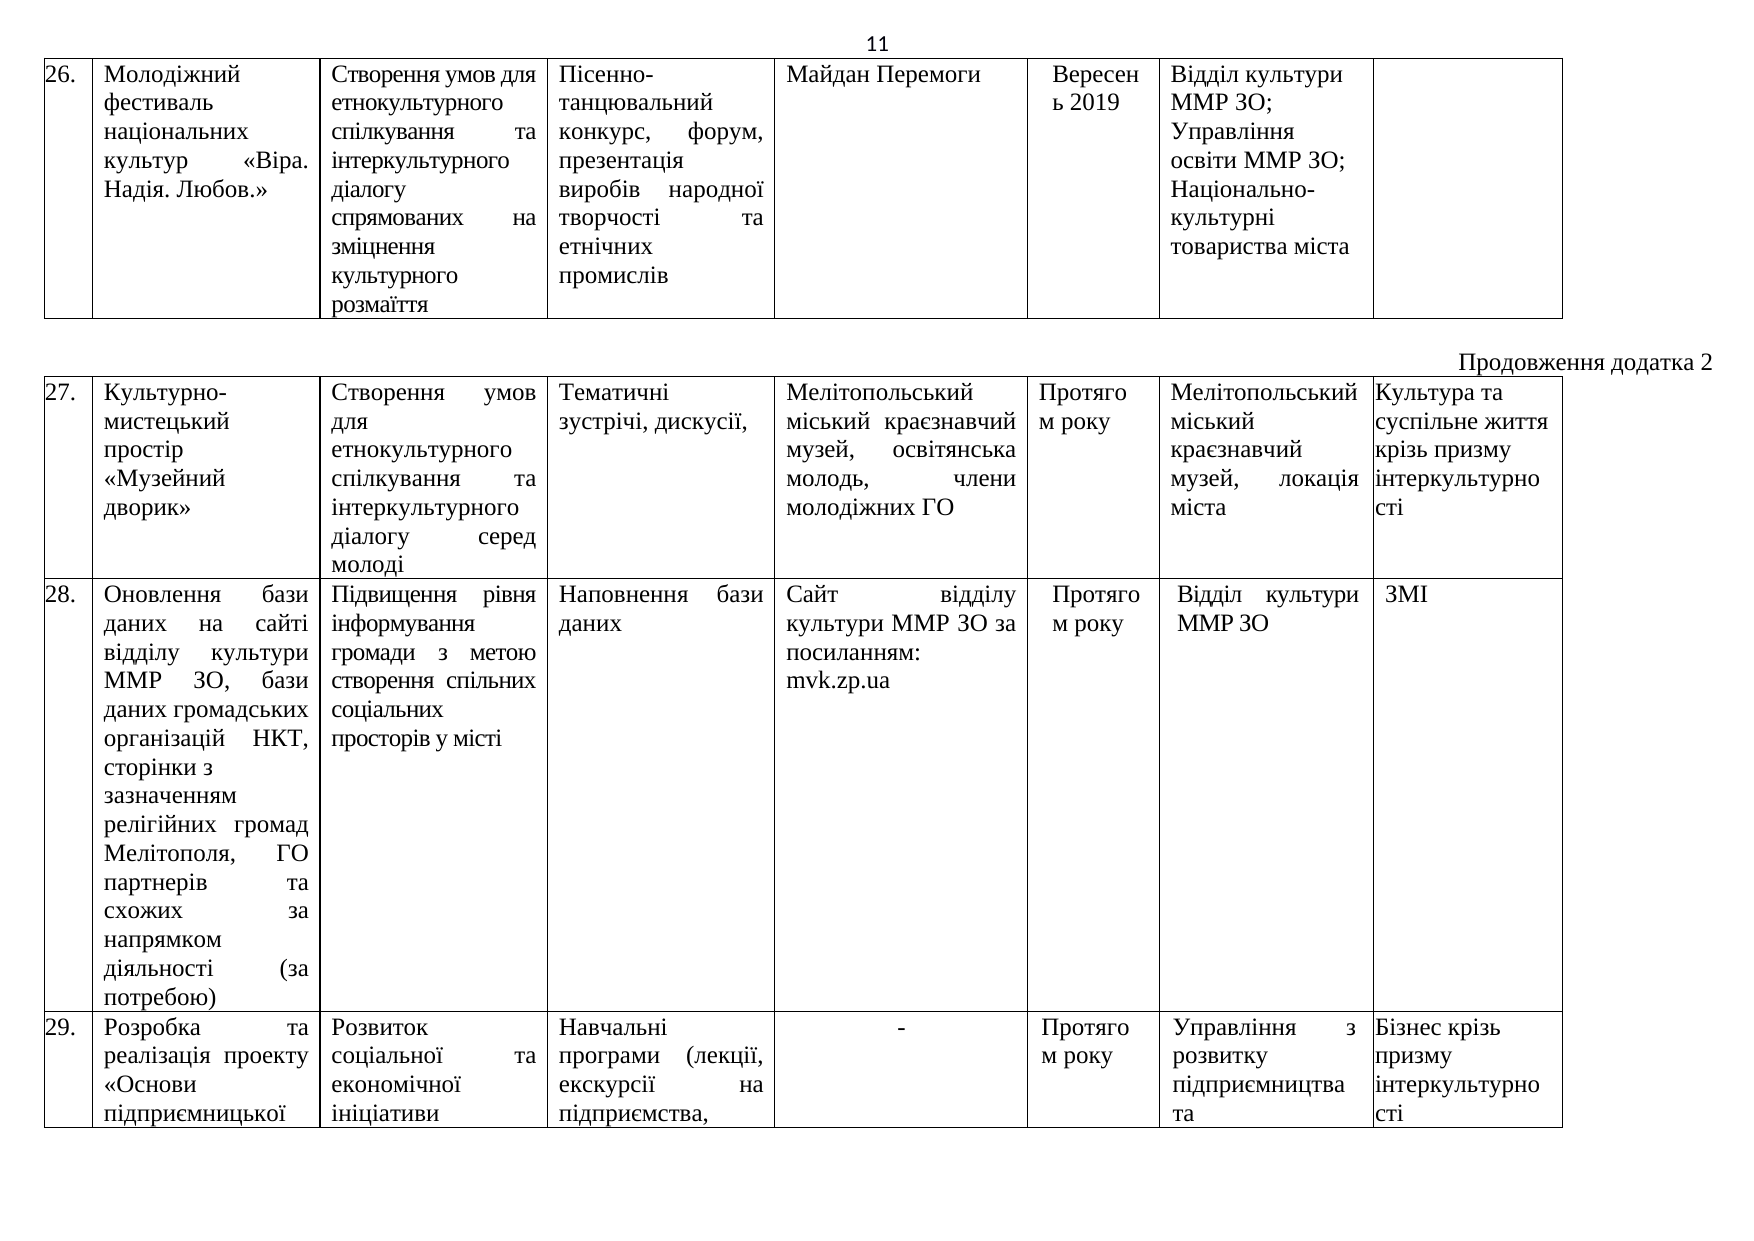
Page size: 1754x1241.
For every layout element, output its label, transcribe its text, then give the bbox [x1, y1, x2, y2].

table_header Тематичні зустрічі, дискусії, [548, 377, 774, 578]
table_header Культура та суспільне життя крізь призму інтеркультурності [1374, 377, 1562, 578]
table_header 27. [45, 377, 92, 578]
table_cell [1374, 59, 1562, 317]
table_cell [548, 59, 774, 317]
table_cell Наповнення бази даних [548, 579, 774, 1011]
table_cell 29. [45, 1012, 92, 1127]
text Продовження додатка 2 [1285, 347, 1713, 376]
table_header Культурно-мистецький простір «Музейний дворик» [93, 377, 319, 578]
table_cell Майдан Перемоги [775, 59, 1027, 317]
table_header Створення умов для етнокультурного спілкування та інтеркультурного діалогу серед молоді [321, 377, 547, 578]
table_cell Підвищення рівня інформування громади з метою створення спільних соціальних просторів у місті [321, 579, 547, 1011]
table_cell - [775, 1012, 1027, 1127]
table_cell Протягом року [1028, 579, 1159, 1011]
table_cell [321, 1012, 547, 1127]
table_cell Сайт відділу культури ММР ЗО за посиланням: mvk.zp.ua [775, 579, 1027, 1011]
table_cell Відділ культури ММР ЗО; Управління освіти ММР ЗО; Національно-культурні товариства міста [1160, 59, 1373, 317]
table_cell Вересень 2019 [1028, 59, 1159, 317]
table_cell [548, 1012, 774, 1127]
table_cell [93, 59, 319, 317]
table_cell 28. [45, 579, 92, 1011]
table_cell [1160, 1012, 1373, 1127]
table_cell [321, 59, 547, 317]
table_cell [93, 1012, 319, 1127]
table_cell Оновлення бази даних на сайті відділу культури ММР ЗО, бази даних громадських організацій НКТ, сторінки з зазначенням релігійних громад Мелітополя, ГО партнерів та схожих за напрямком діяльності (за потребою) [93, 579, 319, 1011]
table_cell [1374, 1012, 1562, 1127]
table_header Мелітопольський міський краєзнавчий музей, локація міста [1160, 377, 1373, 578]
table_header Протягом року [1028, 377, 1159, 578]
table_cell 26. [45, 59, 92, 317]
table_header Мелітопольський міський краєзнавчий музей, освітянська молодь, члени молодіжних ГО [775, 377, 1027, 578]
table_cell Відділ культури ММР ЗО [1160, 579, 1373, 1011]
table_cell Протягом року [1028, 1012, 1159, 1127]
table_cell ЗМІ [1374, 579, 1562, 1011]
